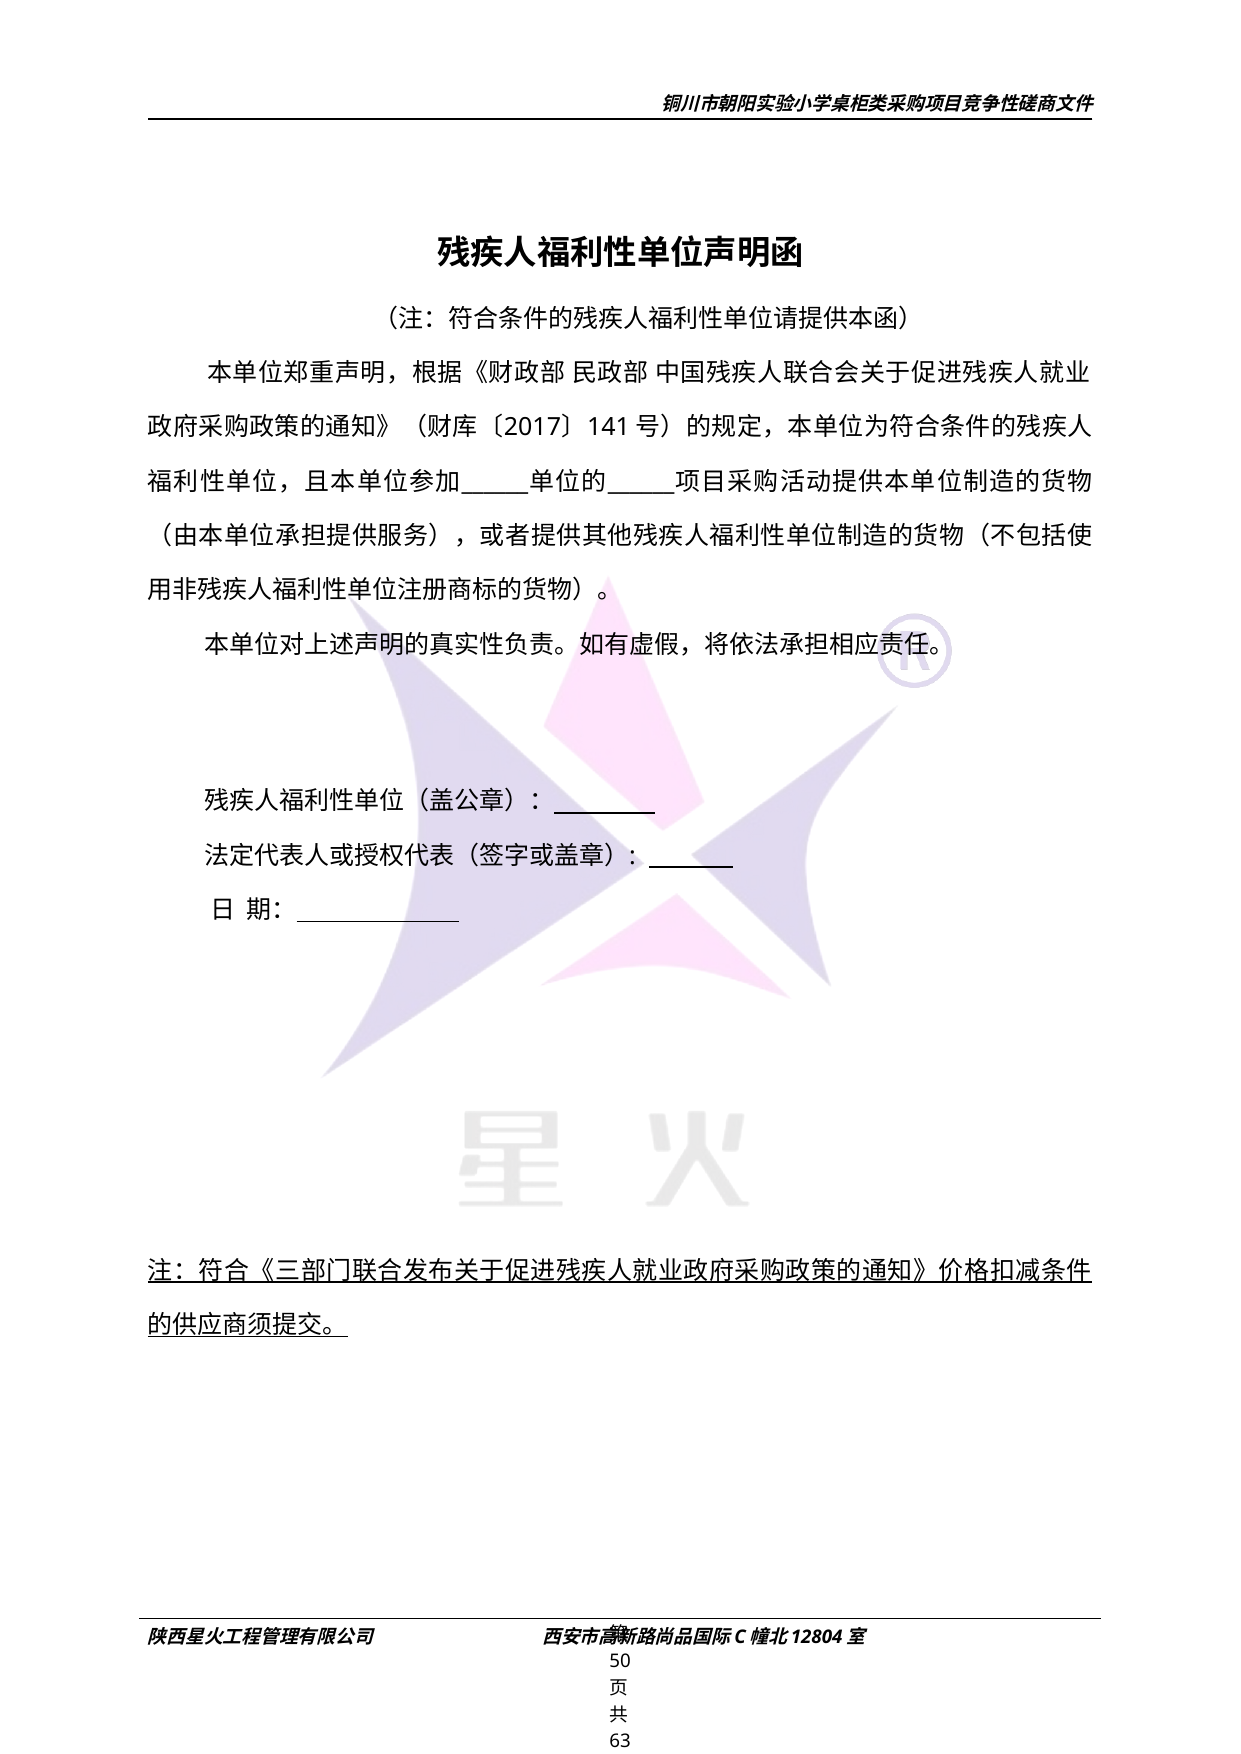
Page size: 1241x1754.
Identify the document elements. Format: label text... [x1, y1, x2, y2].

text 法定代表人或授权代表（签字或盖章）: [204, 835, 1092, 871]
text 本单位对上述声明的真实性负责。如有虚假，将依法承担相应责任。 [204, 624, 1092, 661]
text 日 期： [148, 889, 1092, 926]
text 本单位郑重声明，根据《财政部 民政部 中国残疾人联合会关于促进残疾人就业政府采购政策的通知》（财库〔2017〕141号）的规定，本单位为符合条件的残疾人福利性单位，且本单位参加______单位的______项目采购活动提供本单位制造的货物（由本单位承担提供服务），或者提供其他残疾人福利性单位制造的货物（不包括使用非残疾人福利性单位注册商标的货物）。 [148, 352, 1092, 606]
text 注：符合《三部门联合发布关于促进残疾人就业政府采购政策的通知》价格扣减条件的供应商须提交。 [148, 1250, 1092, 1281]
text 注：符合《三部门联合发布关于促进残疾人就业政府采购政策的通知》价格扣减条件的供应商须提交。 [148, 1283, 1092, 1341]
text 残疾人福利性单位（盖公章）： [204, 781, 1092, 817]
text （注：符合条件的残疾人福利性单位请提供本函） [204, 298, 1092, 334]
subtitle 残疾人福利性单位声明函 [148, 226, 1092, 274]
